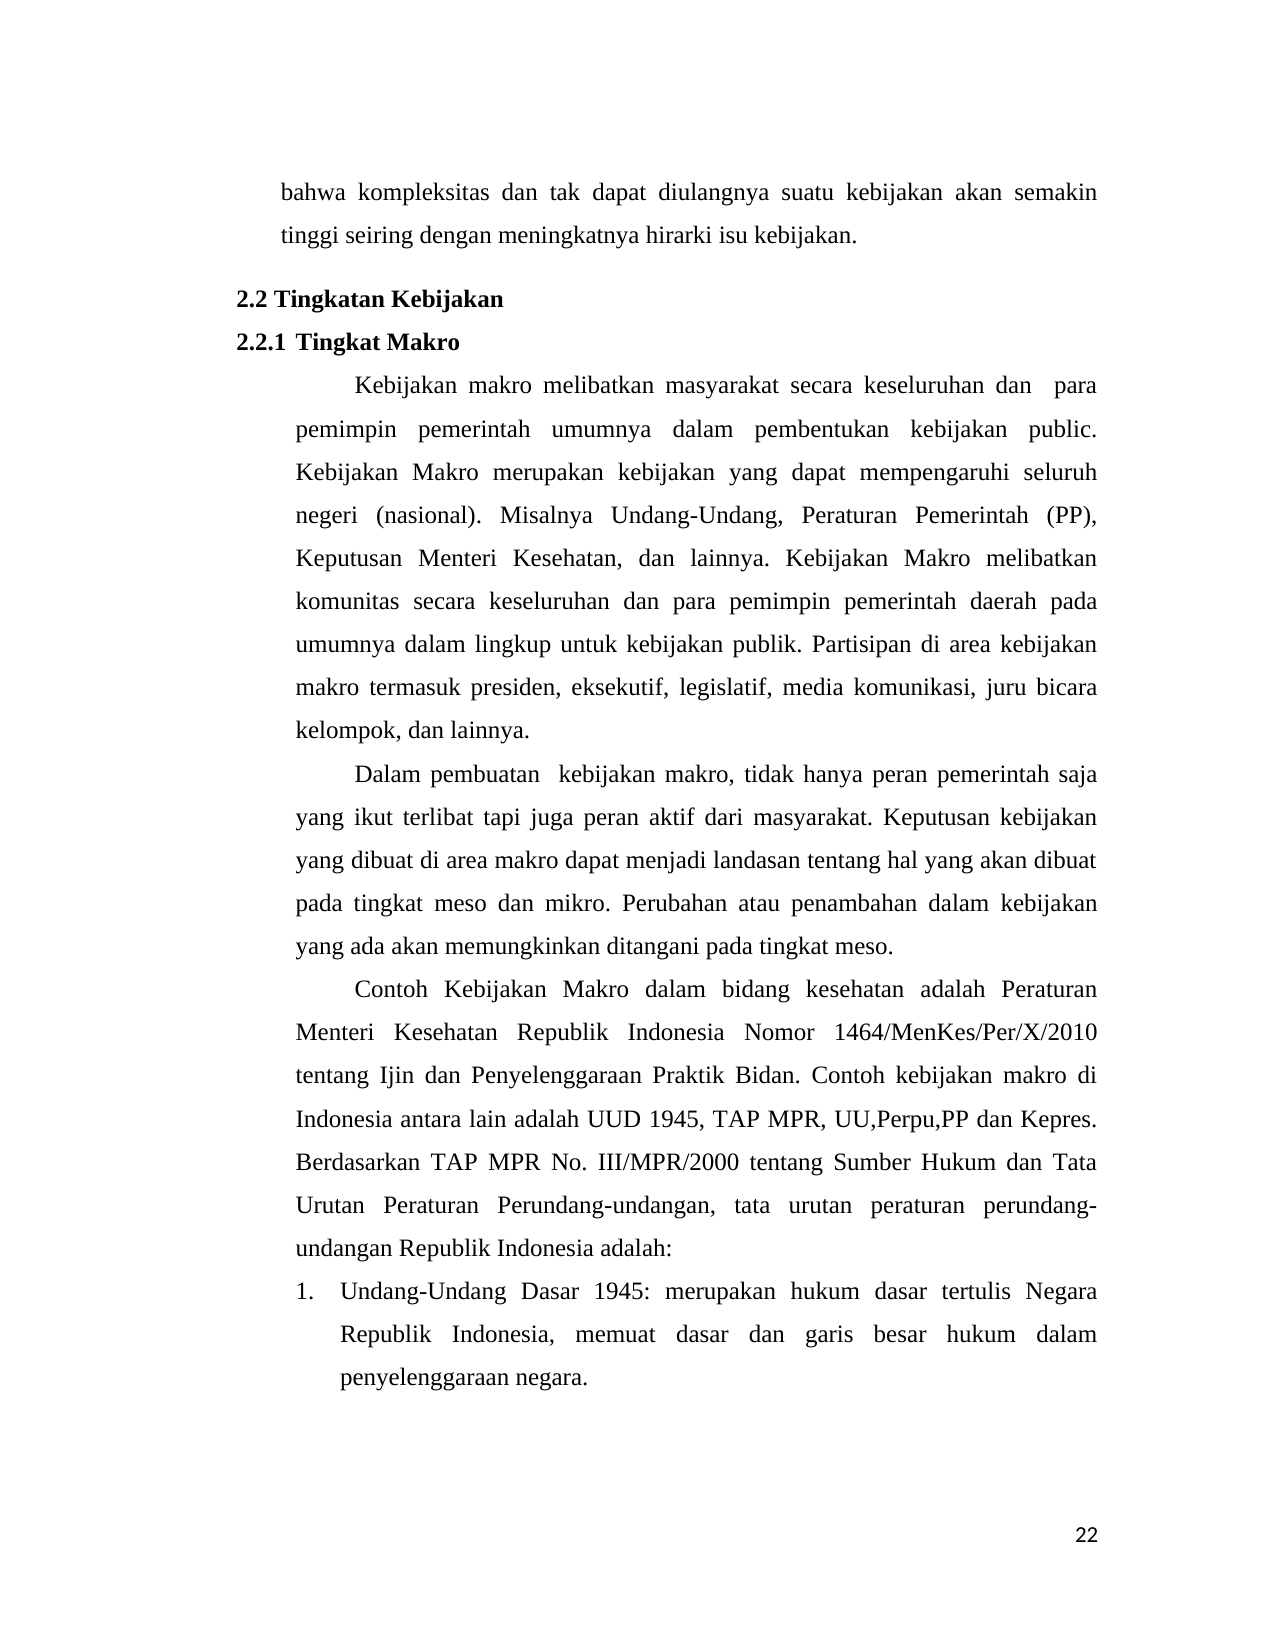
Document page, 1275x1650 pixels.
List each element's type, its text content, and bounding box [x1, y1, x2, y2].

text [281, 177, 1098, 249]
list Dalam pembuatan kebijakan makro, tidak hanya peran pemerintah saja yang ikut terlibat tapi juga peran aktif dari masyarakat. Keputusan kebijakan yang dibuat di area makro dapat menjadi landasan tentang hal yang akan dibuat pada tingkat meso dan mikro. Perubahan atau penambahan dalam kebijakan yang ada akan memungkinkan ditangani pada tingkat meso. [295, 759, 1098, 960]
list Tingkat Makro [236, 327, 1098, 356]
list Contoh Kebijakan Makro dalam bidang kesehatan adalah Peraturan Menteri Kesehatan Republik Indonesia Nomor 1464/MenKes/Per/X/2010 tentang Ijin dan Penyelenggaraan Praktik Bidan. Contoh kebijakan makro di Indonesia antara lain adalah UUD 1945, TAP MPR, UU,Perpu,PP dan Kepres. Berdasarkan TAP MPR No. III/MPR/2000 tentang Sumber Hukum dan Tata Urutan Peraturan Perundang-undangan, tata urutan peraturan perundang-undangan Republik Indonesia adalah: [295, 974, 1098, 1262]
list Undang-Undang Dasar 1945: merupakan hukum dasar tertulis Negara Republik Indonesia, memuat dasar dan garis besar hukum dalam penyelenggaraan negara. [295, 1276, 1098, 1391]
list Tingkatan Kebijakan [236, 284, 1098, 313]
list Kebijakan makro melibatkan masyarakat secara keseluruhan dan para pemimpin pemerintah umumnya dalam pembentukan kebijakan public. Kebijakan Makro merupakan kebijakan yang dapat mempengaruhi seluruh negeri (nasional). Misalnya Undang-Undang, Peraturan Pemerintah (PP), Keputusan Menteri Kesehatan, dan lainnya. Kebijakan Makro melibatkan komunitas secara keseluruhan dan para pemimpin pemerintah daerah pada umumnya dalam lingkup untuk kebijakan publik. Partisipan di area kebijakan makro termasuk presiden, eksekutif, legislatif, media komunikasi, juru bicara kelompok, dan lainnya. [295, 371, 1098, 744]
